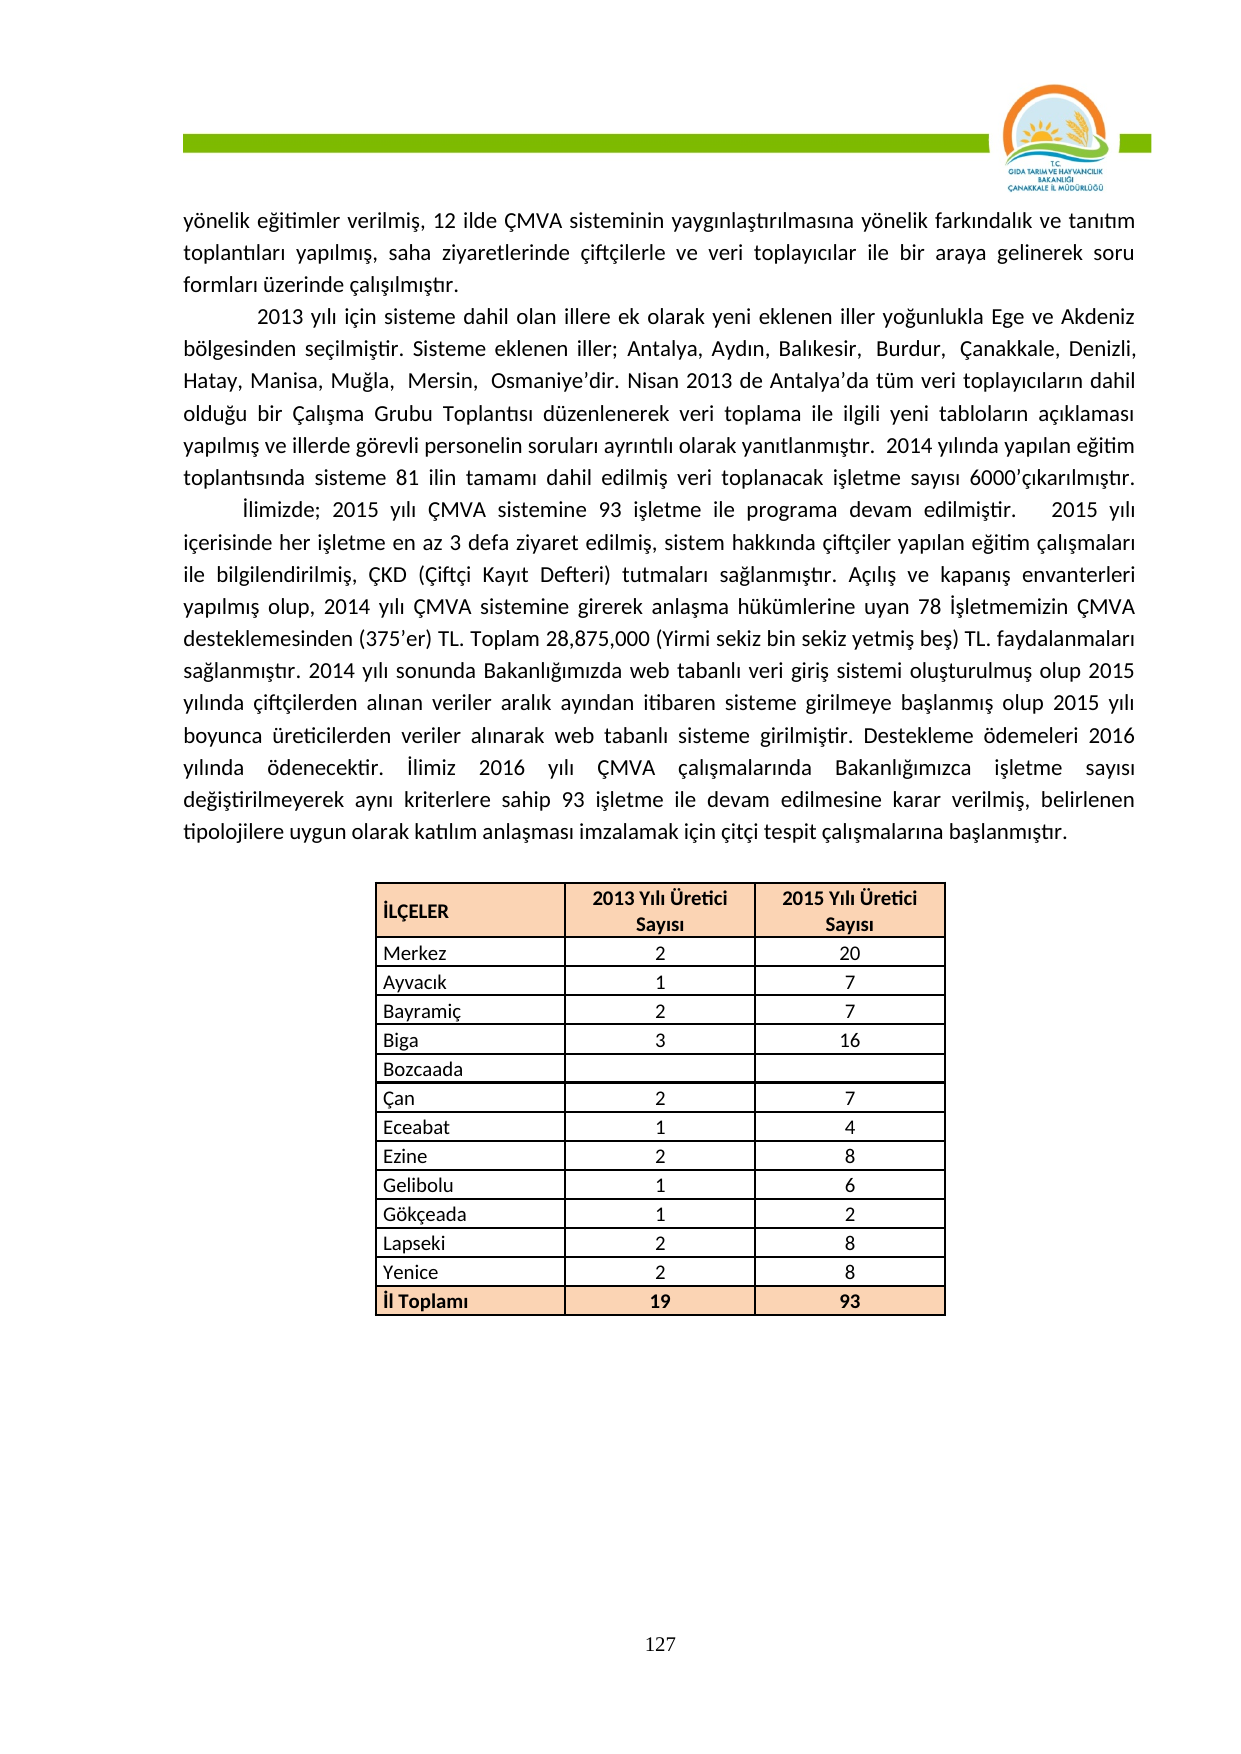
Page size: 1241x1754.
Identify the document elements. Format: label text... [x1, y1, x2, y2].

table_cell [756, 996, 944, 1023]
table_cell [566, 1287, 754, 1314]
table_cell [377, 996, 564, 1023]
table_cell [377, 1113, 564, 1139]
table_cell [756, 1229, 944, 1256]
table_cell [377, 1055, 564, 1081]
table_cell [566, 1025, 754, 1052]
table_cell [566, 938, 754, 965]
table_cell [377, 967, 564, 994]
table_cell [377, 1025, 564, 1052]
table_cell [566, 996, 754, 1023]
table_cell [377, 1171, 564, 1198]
text 2013 yılı için sisteme dahil olan illere ek olarak yeni eklenen iller yoğunlukla Ege ve Akdeniz bölgesinden seçilmiştir. Sisteme eklenen iller; Antalya, Aydın, Balıkesir, Burdur, Çanakkale, Denizli, Hatay, Manisa, Muğla, Mersin, Osmaniye’dir. Nisan 2013 de Antalya’da tüm veri toplayıcıların dahil olduğu bir Çalışma Grubu Toplantısı düzenlenerek veri toplama ile ilgili yeni tabloların açıklaması yapılmış ve illerde görevli personelin soruları ayrıntılı olarak yanıtlanmıştır. 2014 yılında yapılan eğitim toplantısında sisteme 81 ilin tamamı dahil edilmiş veri toplanacak işletme sayısı 6000’çıkarılmıştır. İlimizde; 2015 yılı ÇMVA sistemine 93 işletme ile programa devam edilmiştir. 2015 yılı içerisinde her işletme en az 3 defa ziyaret edilmiş, sistem hakkında çiftçiler yapılan eğitim çalışmaları ile bilgilendirilmiş, ÇKD (Çiftçi Kayıt Defteri) tutmaları sağlanmıştır. Açılış ve kapanış envanterleri yapılmış olup, 2014 yılı ÇMVA sistemine girerek anlaşma hükümlerine uyan 78 İşletmemizin ÇMVA desteklemesinden (375’er) TL. Toplam 28,875,000 (Yirmi sekiz bin sekiz yetmiş beş) TL. faydalanmaları sağlanmıştır. 2014 yılı sonunda Bakanlığımızda web tabanlı veri giriş sistemi oluşturulmuş olup 2015 yılında çiftçilerden alınan veriler aralık ayından itibaren sisteme girilmeye başlanmış olup 2015 yılı boyunca üreticilerden veriler alınarak web tabanlı sisteme girilmiştir. Destekleme ödemeleri 2016 yılında ödenecektir. İlimiz 2016 yılı ÇMVA çalışmalarında Bakanlığımızca işletme sayısı değiştirilmeyerek aynı kriterlere sahip 93 işletme ile devam edilmesine karar verilmiş, belirlenen tipolojilere uygun olarak katılım anlaşması imzalamak için çitçi tespit çalışmalarına başlanmıştır. [183, 302, 1137, 845]
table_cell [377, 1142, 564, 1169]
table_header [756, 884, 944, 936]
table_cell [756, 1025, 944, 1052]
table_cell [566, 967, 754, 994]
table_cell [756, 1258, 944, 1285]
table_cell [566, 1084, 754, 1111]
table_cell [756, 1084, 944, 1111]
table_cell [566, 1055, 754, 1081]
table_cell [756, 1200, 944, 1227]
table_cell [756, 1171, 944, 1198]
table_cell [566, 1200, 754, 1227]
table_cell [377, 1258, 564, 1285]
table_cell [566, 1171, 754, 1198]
picture [183, 73, 1152, 206]
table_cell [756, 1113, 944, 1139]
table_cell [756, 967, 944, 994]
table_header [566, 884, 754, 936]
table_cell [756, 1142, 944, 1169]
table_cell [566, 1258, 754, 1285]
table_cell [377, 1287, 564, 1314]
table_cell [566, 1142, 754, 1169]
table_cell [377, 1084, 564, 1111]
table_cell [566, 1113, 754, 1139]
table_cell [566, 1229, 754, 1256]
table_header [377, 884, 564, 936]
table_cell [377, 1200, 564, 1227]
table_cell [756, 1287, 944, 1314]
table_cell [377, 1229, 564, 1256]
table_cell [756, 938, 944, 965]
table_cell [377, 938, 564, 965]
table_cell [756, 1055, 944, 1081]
